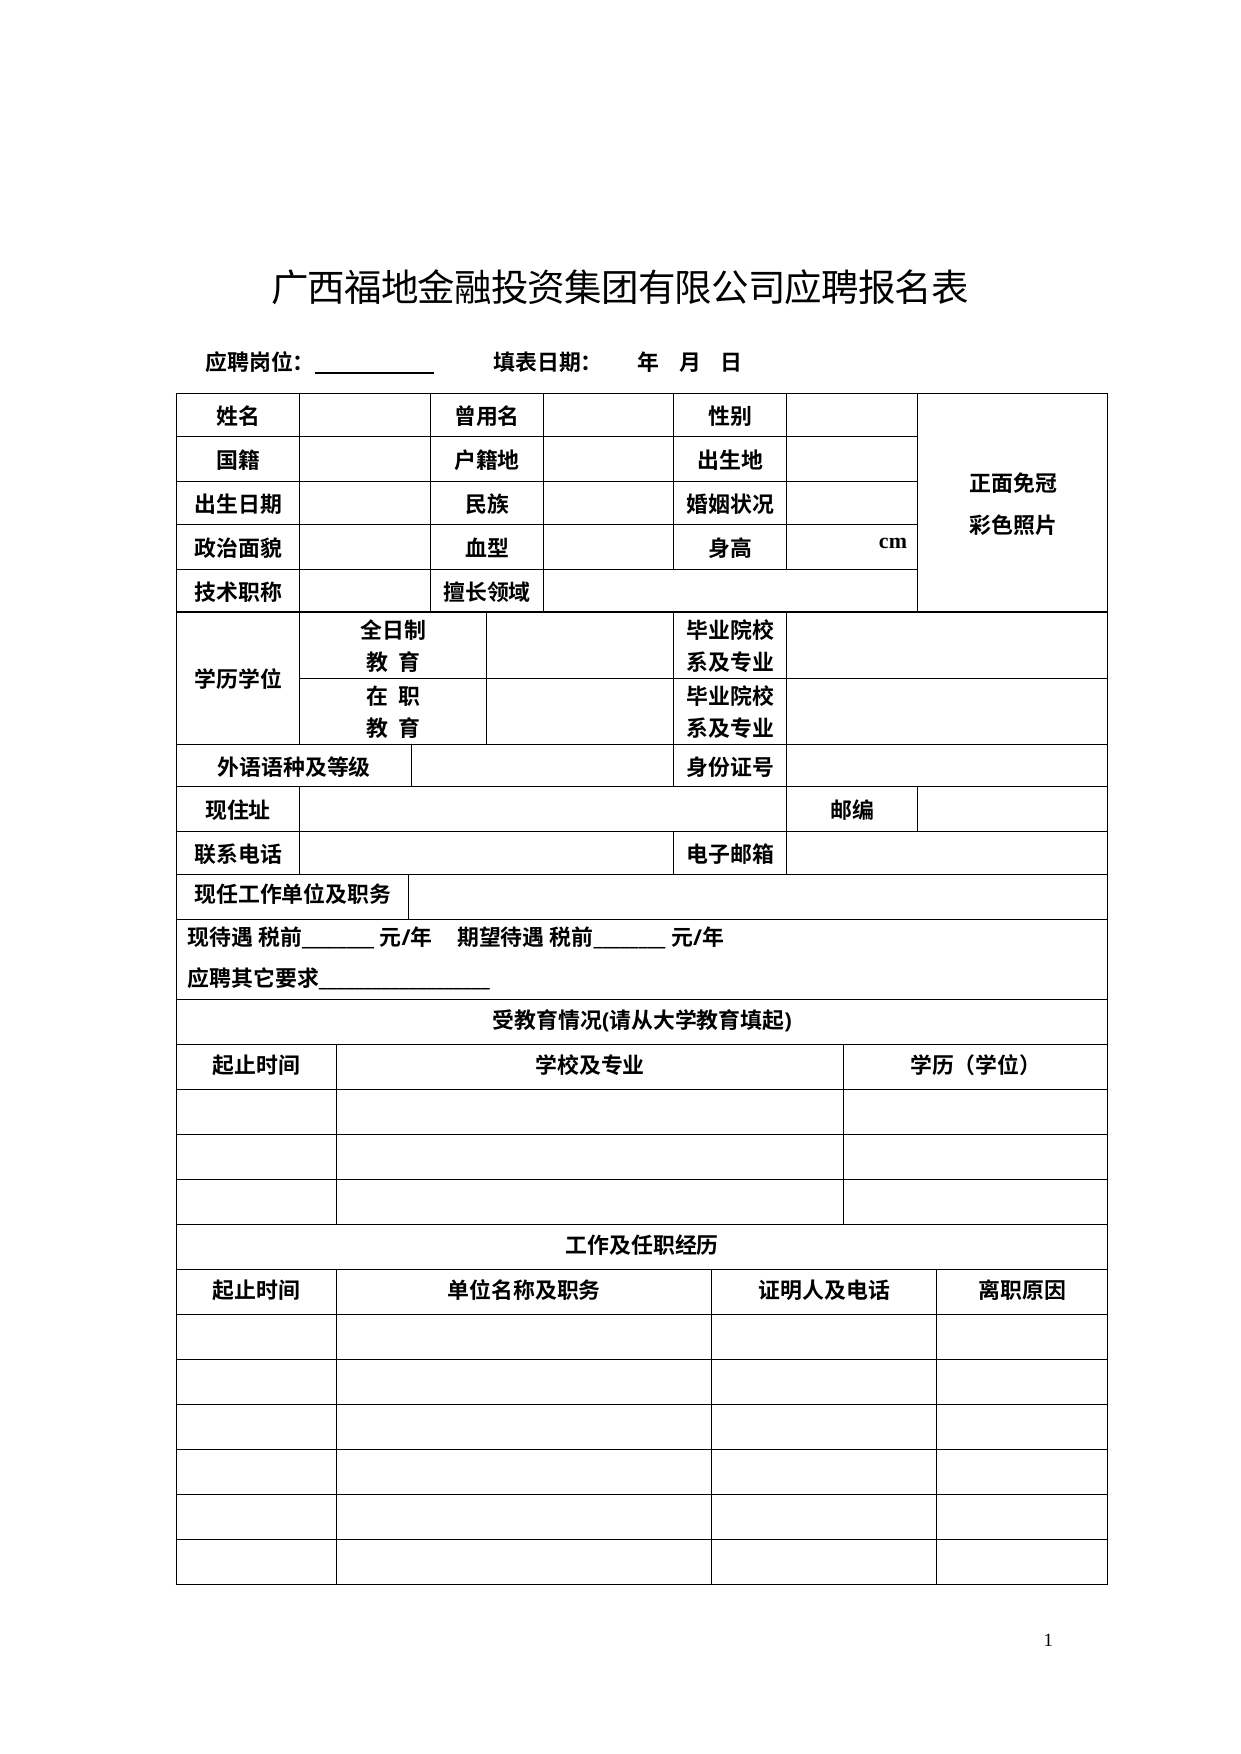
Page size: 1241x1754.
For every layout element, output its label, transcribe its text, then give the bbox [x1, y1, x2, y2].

table_cell 民族 [431, 482, 543, 523]
table_cell [844, 1135, 1107, 1179]
table_cell cm [787, 525, 917, 568]
table_cell 血型 [431, 525, 543, 568]
table_header [544, 394, 673, 436]
table_header [300, 394, 430, 436]
table_cell [712, 1360, 936, 1404]
table_cell [337, 1135, 843, 1179]
table_cell [337, 1090, 843, 1134]
table_cell [177, 1450, 336, 1494]
table_cell 工作及任职经历 [177, 1225, 1107, 1269]
table_cell 身高 [674, 525, 786, 568]
table_cell [337, 1540, 711, 1584]
table_cell [300, 787, 786, 831]
table_cell [844, 1090, 1107, 1134]
table_cell [177, 1540, 336, 1584]
table_cell [937, 1315, 1107, 1359]
table_cell [712, 1405, 936, 1449]
table_cell 离职原因 [937, 1270, 1107, 1314]
table_cell [177, 1135, 336, 1179]
table_cell 出生日期 [177, 482, 299, 523]
table_cell [412, 745, 673, 786]
table_cell [337, 1405, 711, 1449]
table_cell [337, 1495, 711, 1539]
table_cell [337, 1450, 711, 1494]
table_cell 擅长领域 [431, 570, 543, 611]
table_cell 政治面貌 [177, 525, 299, 568]
table_cell [918, 787, 1107, 831]
table_cell [300, 832, 673, 874]
table_cell [712, 1315, 936, 1359]
table_cell 毕业院校 系及专业 [674, 679, 786, 743]
table_cell 学历学位 [177, 613, 299, 743]
table_cell 在 职 教 育 [300, 679, 486, 743]
table_cell [409, 875, 1107, 919]
table_cell [844, 1180, 1107, 1224]
table_cell 毕业院校 系及专业 [674, 613, 786, 677]
table_cell [937, 1495, 1107, 1539]
table_cell [712, 1495, 936, 1539]
table_cell 起止时间 [177, 1270, 336, 1314]
table_cell 技术职称 [177, 570, 299, 611]
table_header 姓名 [177, 394, 299, 436]
table_cell 现待遇 税前________ 元/年 期望待遇 税前________ 元/年 应聘其它要求___________________ [177, 920, 1107, 999]
table_cell 外语语种及等级 [177, 745, 411, 786]
table_cell [787, 832, 1107, 874]
table_cell [300, 482, 430, 523]
table_cell [544, 482, 673, 523]
table_cell [337, 1180, 843, 1224]
table_cell [177, 1315, 336, 1359]
table_cell 全日制 教 育 [300, 613, 486, 677]
text 广西福地金融投资集团有限公司应聘报名表 [187, 252, 1053, 317]
table_cell [337, 1360, 711, 1404]
table_cell [937, 1450, 1107, 1494]
table_cell 电子邮箱 [674, 832, 786, 874]
table_cell 学校及专业 [337, 1045, 843, 1089]
table_cell [712, 1540, 936, 1584]
table_cell [177, 1090, 336, 1134]
table_cell [787, 613, 1107, 677]
table_cell 证明人及电话 [712, 1270, 936, 1314]
table_cell [177, 1180, 336, 1224]
table_cell [937, 1405, 1107, 1449]
table_cell [787, 745, 1107, 786]
table_cell 出生地 [674, 437, 786, 481]
table_cell [787, 679, 1107, 743]
table_cell [487, 613, 673, 677]
table_cell 受教育情况(请从大学教育填起) [177, 1000, 1107, 1044]
table_cell 邮编 [787, 787, 917, 831]
table_cell 联系电话 [177, 832, 299, 874]
table_cell [177, 1360, 336, 1404]
table_cell [177, 1495, 336, 1539]
table_cell [544, 525, 673, 568]
table_cell [787, 482, 917, 523]
table_cell [937, 1360, 1107, 1404]
text 应聘岗位： 填表日期： 年 月 日 [183, 344, 1053, 377]
table_header [787, 394, 917, 436]
table_cell [937, 1540, 1107, 1584]
table_cell 现任工作单位及职务 [177, 875, 408, 919]
table_cell [300, 525, 430, 568]
table_cell 婚姻状况 [674, 482, 786, 523]
table_cell 身份证号 [674, 745, 786, 786]
table_cell 起止时间 [177, 1045, 336, 1089]
table_cell 单位名称及职务 [337, 1270, 711, 1314]
table_cell [544, 570, 917, 611]
table_cell 学历（学位） [844, 1045, 1107, 1089]
table_header 性别 [674, 394, 786, 436]
table_header 曾用名 [431, 394, 543, 436]
table_cell [544, 437, 673, 481]
table_cell [712, 1450, 936, 1494]
table_cell [300, 437, 430, 481]
table_cell [300, 570, 430, 611]
table_cell 户籍地 [431, 437, 543, 481]
table_cell 现住址 [177, 787, 299, 831]
table_cell [337, 1315, 711, 1359]
table_cell [787, 437, 917, 481]
table_header 正面免冠 彩色照片 [918, 394, 1107, 611]
table_cell 国籍 [177, 437, 299, 481]
table_cell [487, 679, 673, 743]
table_cell [177, 1405, 336, 1449]
